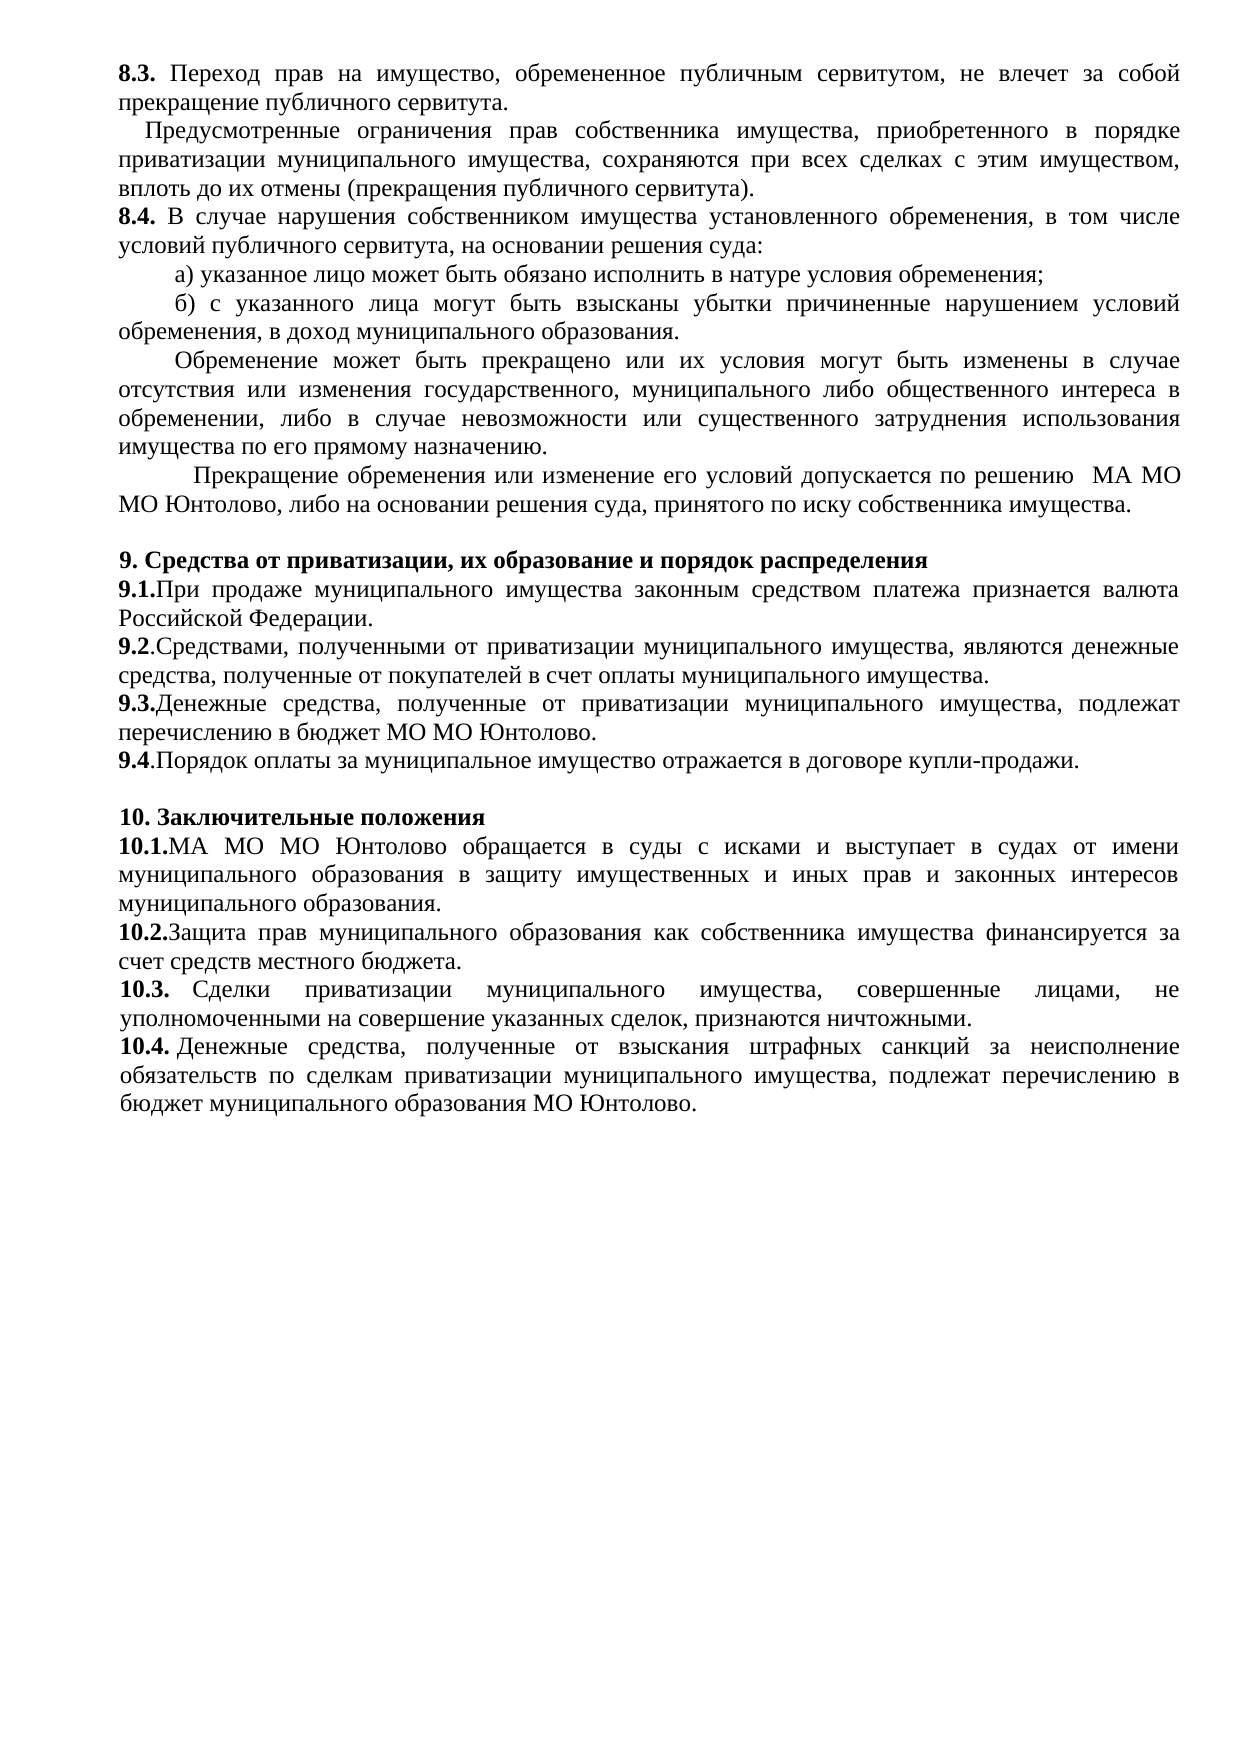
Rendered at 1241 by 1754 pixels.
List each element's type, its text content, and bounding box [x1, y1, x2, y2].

text Предусмотренные ограничения прав собственника имущества, приобретенного в порядке приватизации муниципального имущества, сохраняются при всех сделках с этим имуществом, вплоть до их отмены (прекращения публичного сервитута). [118, 116, 1181, 202]
text 9.2.Средствами, полученными от приватизации муниципального имущества, являются денежные средства, полученные от покупателей в счет оплаты муниципального имущества. [118, 632, 1180, 689]
text 10.4. Денежные средства, полученные от взыскания штрафных санкций за неисполнение обязательств по сделкам приватизации муниципального имущества, подлежат перечислению в бюджет муниципального образования МО Юнтолово. [119, 1032, 1181, 1117]
text 9.4.Порядок оплаты за муниципальное имущество отражается в договоре купли-продажи. [118, 746, 1181, 774]
text 10.2.Защита прав муниципального образования как собственника имущества финансируется за счет средств местного бюджета. [118, 918, 1181, 975]
text Обременение может быть прекращено или их условия могут быть изменены в случае отсутствия или изменения государственного, муниципального либо общественного интереса в обременении, либо в случае невозможности или существенного затруднения использования имущества по его прямому назначению. [118, 345, 1181, 460]
text 8.3. Переход прав на имущество, обремененное публичным сервитутом, не влечет за собой прекращение публичного сервитута. [118, 59, 1181, 116]
text 10.1.МА МО МО Юнтолово обращается в суды с исками и выступает в судах от имени муниципального образования в защиту имущественных и иных прав и законных интересов муниципального образования. [118, 832, 1180, 917]
text 10.3. Сделки приватизации муниципального имущества, совершенные лицами, не уполномоченными на совершение указанных сделок, признаются ничтожными. [119, 975, 1180, 1032]
text 9.1.При продаже муниципального имущества законным средством платежа признается валюта Российской Федерации. [118, 575, 1180, 632]
text 8.4. В случае нарушения собственником имущества установленного обременения, в том числе условий публичного сервитута, на основании решения суда: [118, 202, 1181, 259]
text б) с указанного лица могут быть взысканы убытки причиненные нарушением условий обременения, в доход муниципального образования. [118, 288, 1181, 345]
text 9.3.Денежные средства, полученные от приватизации муниципального имущества, подлежат перечислению в бюджет МО МО Юнтолово. [118, 689, 1181, 746]
text а) указанное лицо может быть обязано исполнить в натуре условия обременения; [118, 259, 1181, 288]
text 10. Заключительные положения [119, 803, 1181, 832]
text Прекращение обременения или изменение его условий допускается по решению МА МО МО Юнтолово, либо на основании решения суда, принятого по иску собственника имущества. [118, 460, 1181, 518]
text 9. Средства от приватизации, их образование и порядок распределения [119, 546, 1181, 575]
